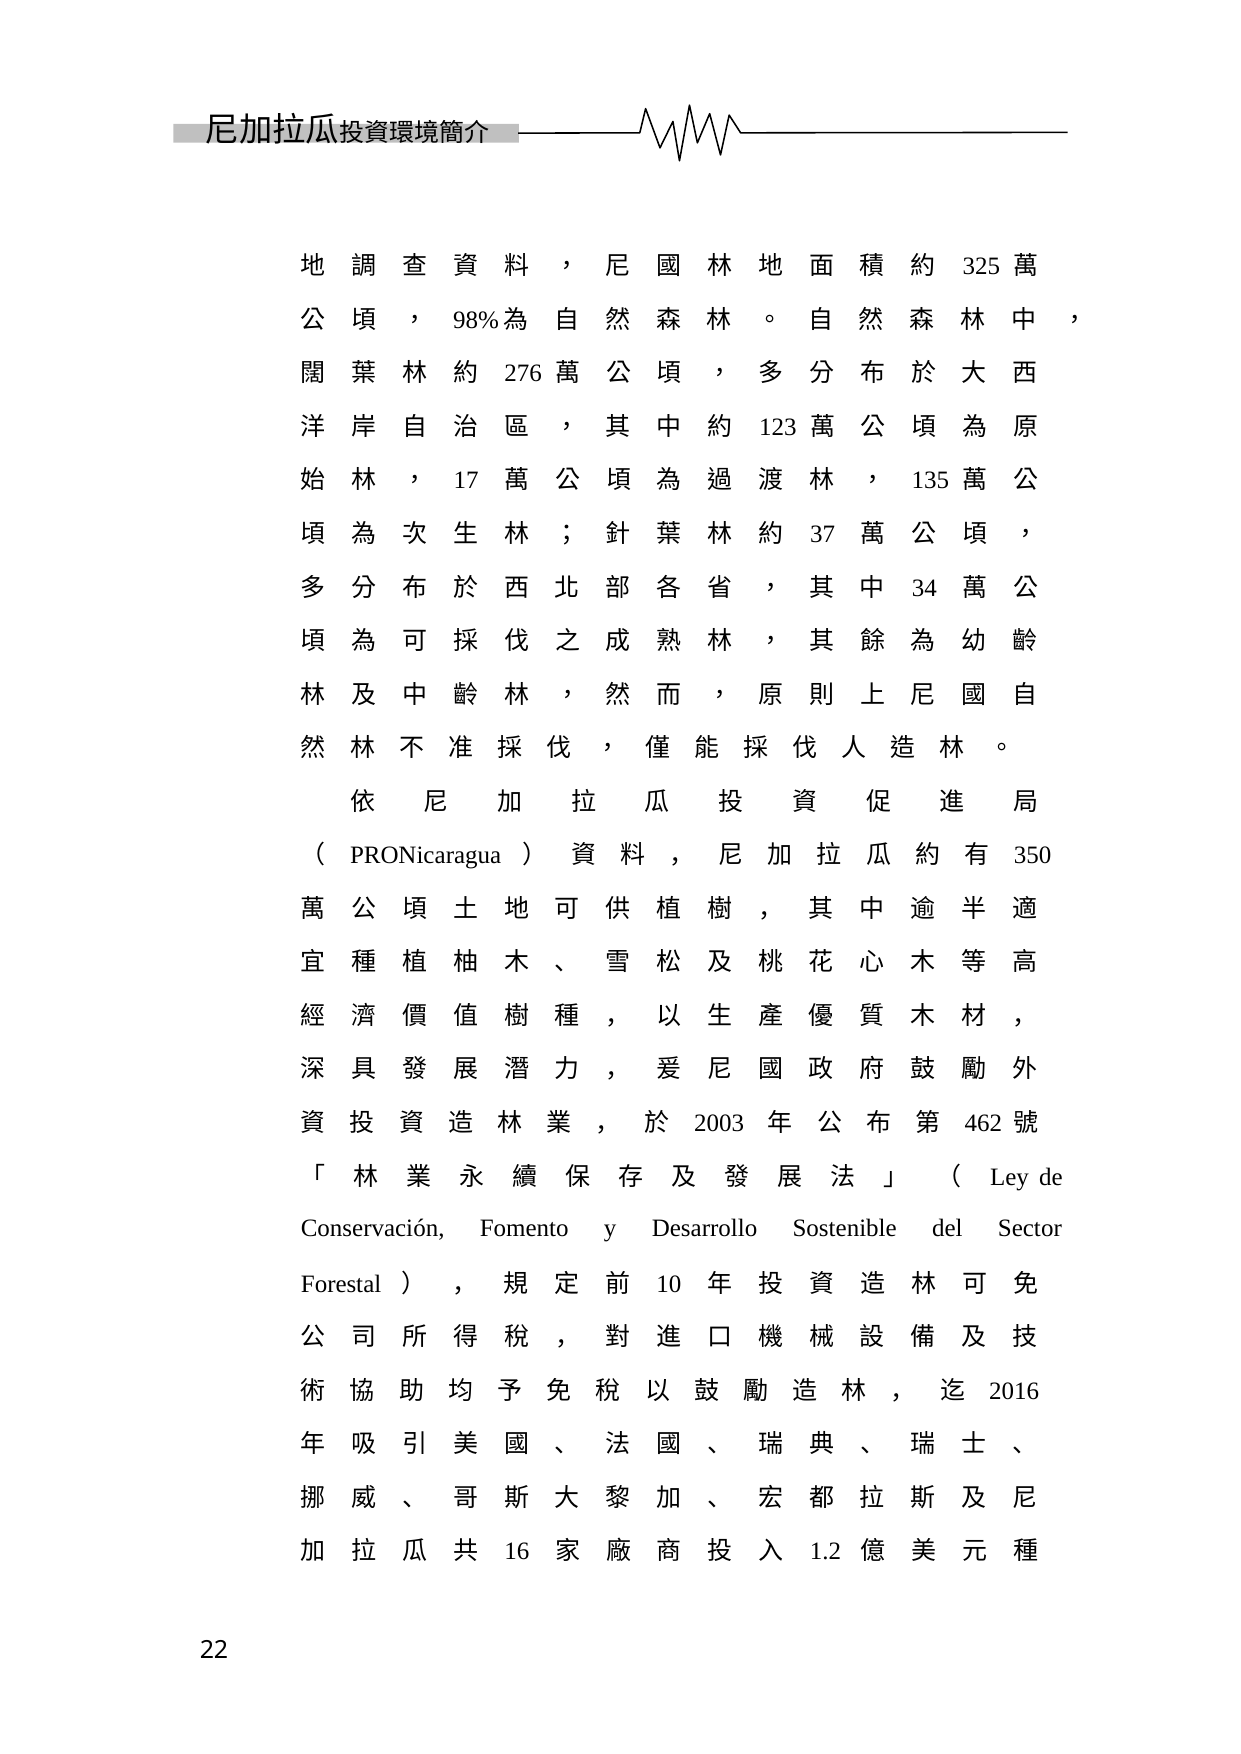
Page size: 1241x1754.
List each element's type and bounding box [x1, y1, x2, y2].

text [276, 773, 1063, 1576]
text [276, 237, 1063, 773]
